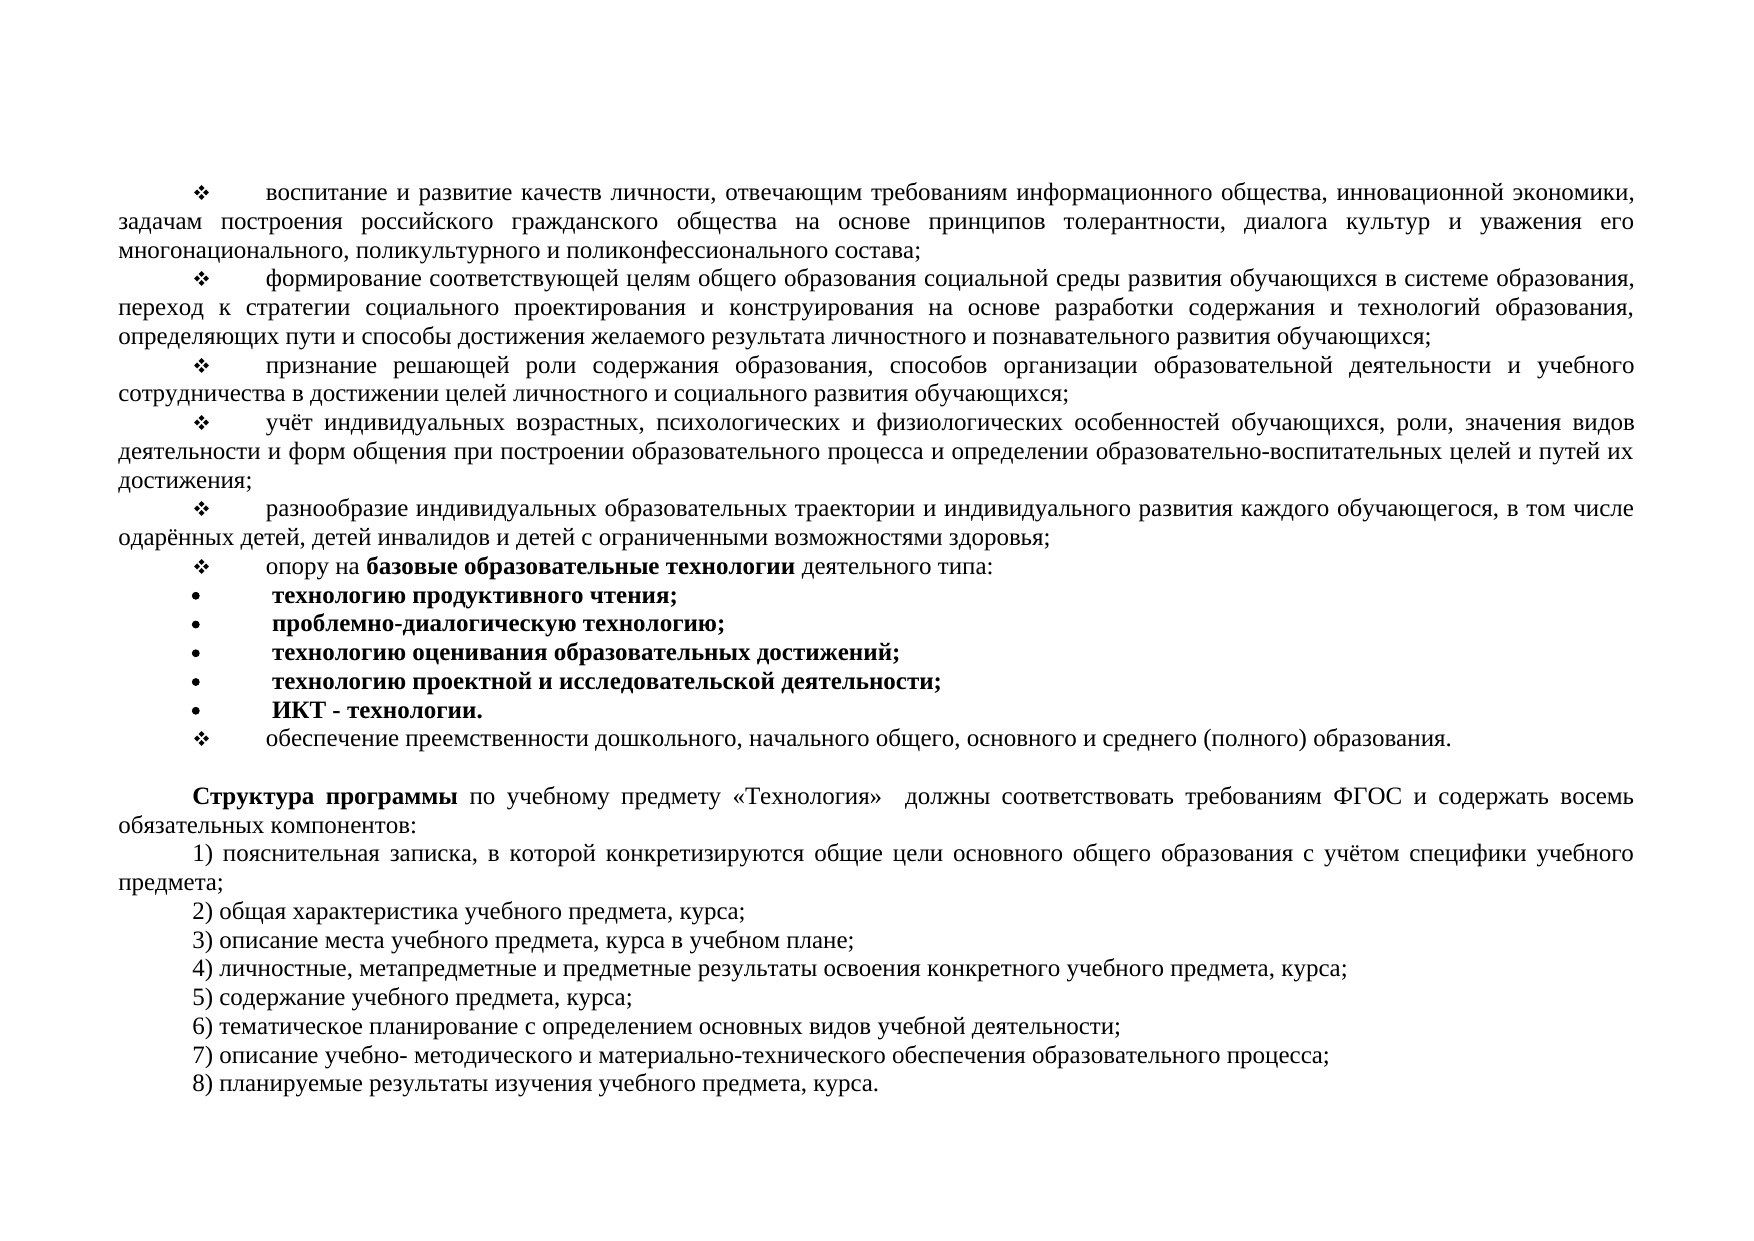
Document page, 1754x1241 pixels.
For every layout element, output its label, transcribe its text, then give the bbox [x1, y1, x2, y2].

text 4) личностные, метапредметные и предметные результаты освоения конкретного учебного предмета, курса; [118, 953, 1636, 982]
list обеспечение преемственности дошкольного, начального общего, основного и среднего (полного) образования. [118, 723, 1636, 752]
text 7) описание учебно- методического и материально-технического обеспечения образовательного процесса; [118, 1040, 1636, 1068]
list проблемно-диалогическую технологию; [118, 608, 1636, 637]
list разнообразие индивидуальных образовательных траектории и индивидуального развития каждого обучающегося, в том числе одарённых детей, детей инвалидов и детей с ограниченными возможностями здоровья; [118, 493, 1636, 551]
text 3) описание места учебного предмета, курса в учебном плане; [118, 925, 1636, 953]
list воспитание и развитие качеств личности, отвечающим требованиям информационного общества, инновационной экономики, задачам построения российского гражданского общества на основе принципов толерантности, диалога культур и уважения его многонационального, поликультурного и поликонфессионального состава; [118, 177, 1636, 263]
list ИКТ - технологии. [118, 695, 1636, 723]
list технологию проектной и исследовательской деятельности; [118, 666, 1636, 695]
list технологию оценивания образовательных достижений; [118, 637, 1636, 666]
text 8) планируемые результаты изучения учебного предмета, курса. [118, 1068, 1636, 1097]
text 1) пояснительная записка, в которой конкретизируются общие цели основного общего образования с учётом специфики учебного предмета; [118, 838, 1636, 896]
list опору на базовые образовательные технологии деятельного типа: [118, 551, 1636, 580]
text Структура программы по учебному предмету «Технология» должны соответствовать требованиям ФГОС и содержать восемь обязательных компонентов: [118, 781, 1636, 838]
list признание решающей роли содержания образования, способов организации образовательной деятельности и учебного сотрудничества в достижении целей личностного и социального развития обучающихся; [118, 350, 1636, 407]
text 2) общая характеристика учебного предмета, курса; [118, 896, 1636, 925]
text 6) тематическое планирование с определением основных видов учебной деятельности; [118, 1011, 1636, 1040]
text 5) содержание учебного предмета, курса; [118, 982, 1636, 1011]
list формирование соответствующей целям общего образования социальной среды развития обучающихся в системе образования, переход к стратегии социального проектирования и конструирования на основе разработки содержания и технологий образования, определяющих пути и способы достижения желаемого результата личностного и познавательного развития обучающихся; [118, 263, 1636, 350]
list учёт индивидуальных возрастных, психологических и физиологических особенностей обучающихся, роли, значения видов деятельности и форм общения при построении образовательного процесса и определении образовательно-воспитательных целей и путей их достижения; [118, 407, 1636, 493]
list технологию продуктивного чтения; [118, 580, 1636, 608]
